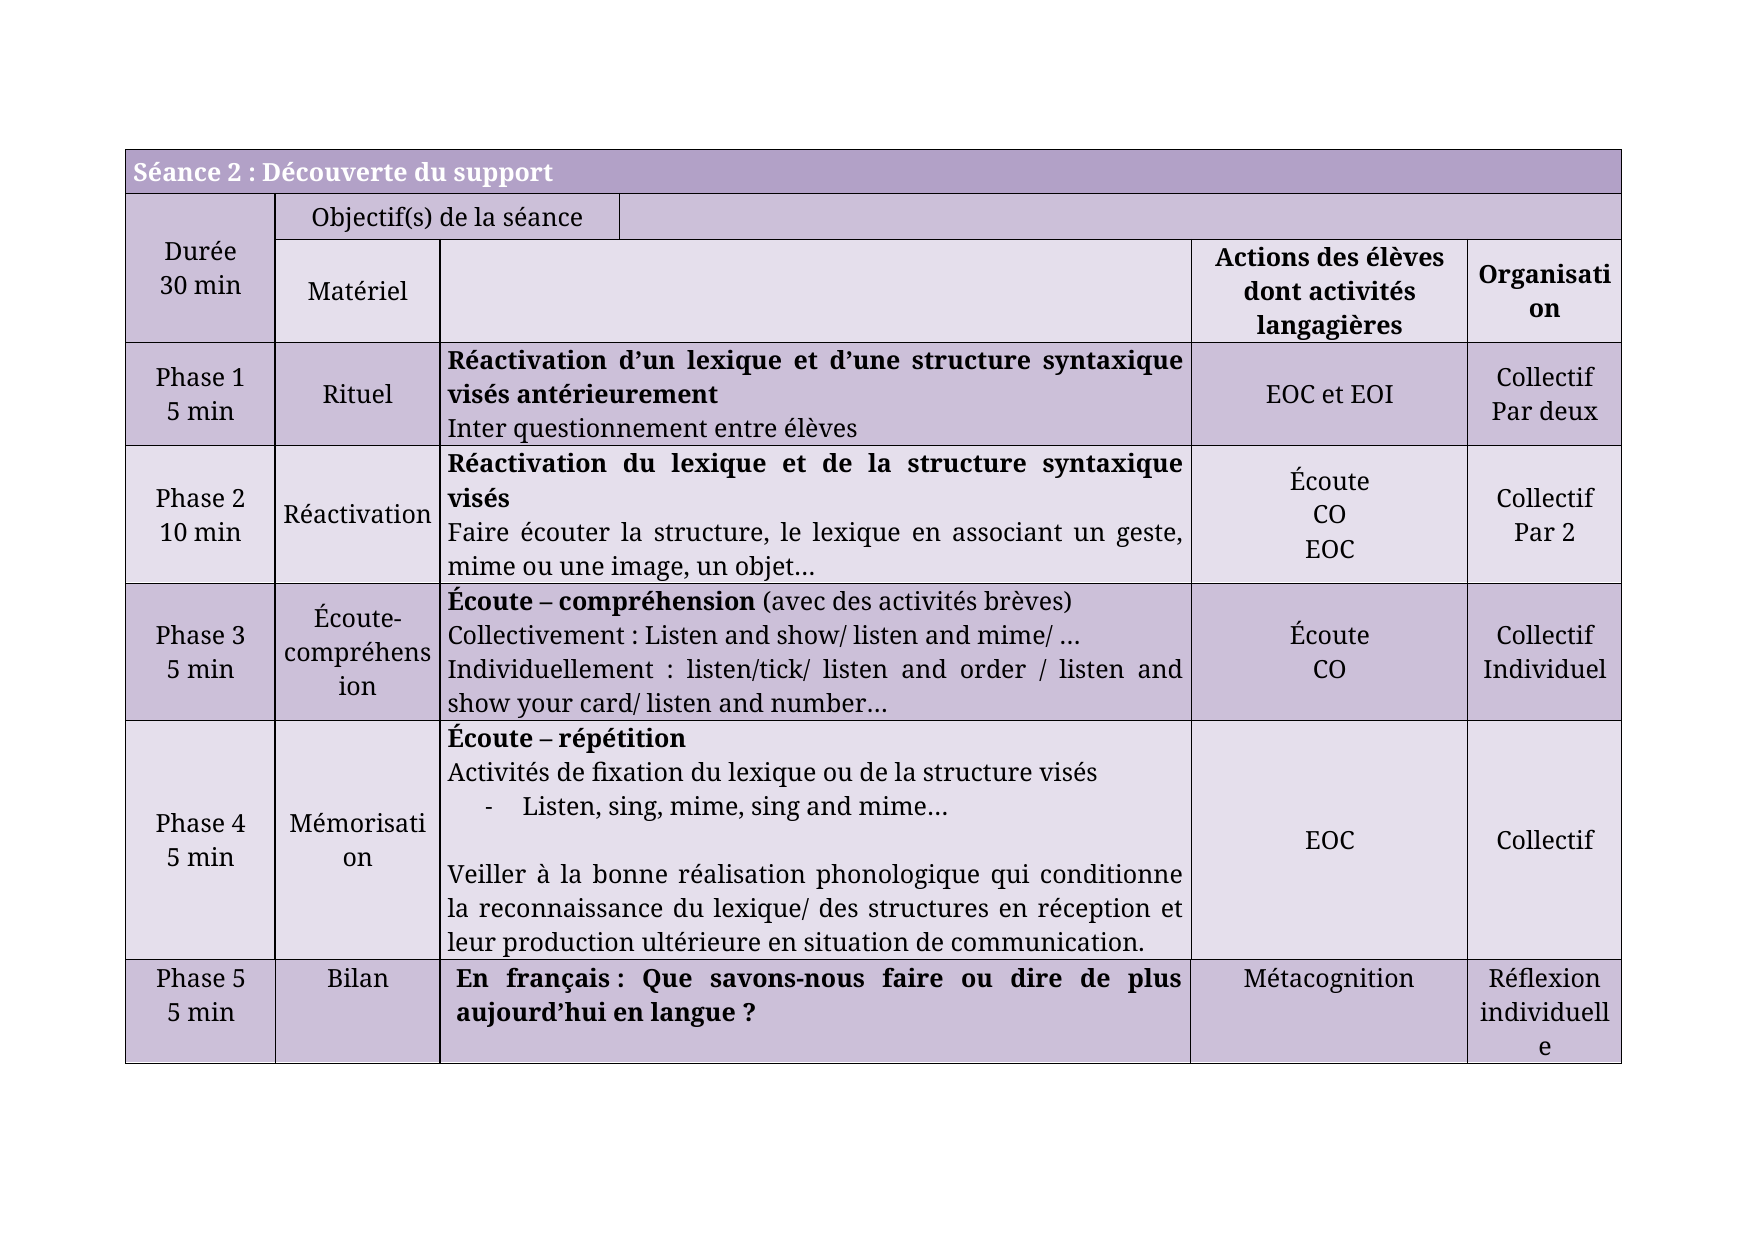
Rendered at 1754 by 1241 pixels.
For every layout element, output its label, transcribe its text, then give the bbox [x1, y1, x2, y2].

table_cell Collectif Par 2 [1468, 446, 1621, 582]
table_cell EOC et EOI [1192, 343, 1467, 445]
table_cell Écoute CO EOC [1192, 446, 1467, 582]
table_header Séance 2 : Découverte du support [126, 150, 1621, 193]
table_cell Réactivation du lexique et de la structure syntaxique visés Faire écouter la structure, le lexique en associant un geste, mime ou une image, un objet… [441, 446, 1191, 582]
table_cell [441, 240, 1191, 342]
table_cell EOC [1192, 721, 1467, 959]
table_cell Phase 3 5 min [126, 584, 274, 720]
table_cell Collectif Individuel [1468, 584, 1621, 720]
table_cell Écoute – répétition Activités de fixation du lexique ou de la structure visés Listen, sing, mime, sing and mime… Veiller à la bonne réalisation phonologique qui conditionne la reconnaissance du lexique/ des structures en réception et leur production ultérieure en situation de communication. [441, 721, 1191, 959]
table_cell Réactivation [276, 446, 439, 582]
table_cell Phase 5 5 min [126, 960, 275, 1062]
table_cell [620, 194, 1621, 239]
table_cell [1468, 960, 1621, 1062]
table_cell Bilan [276, 960, 439, 1062]
table_cell Phase 1 5 min [126, 343, 274, 445]
table_cell Collectif [1468, 721, 1621, 959]
table_cell Phase 4 5 min [126, 721, 274, 959]
table_cell Mémorisation [276, 721, 439, 959]
table_cell Écoute – compréhension (avec des activités brèves) Collectivement : Listen and show/ listen and mime/ … Individuellement : listen/tick/ listen and order / listen and show your card/ listen and number… [441, 584, 1191, 720]
table_cell Matériel [276, 240, 439, 342]
table_cell Objectif(s) de la séance [276, 194, 619, 239]
table_cell Écoute-compréhension [276, 584, 439, 720]
table_cell Organisation [1468, 240, 1621, 342]
table_cell Actions des élèves dont activités langagières [1192, 240, 1467, 342]
table_cell Durée 30 min [126, 194, 274, 342]
table_cell Collectif Par deux [1468, 343, 1621, 445]
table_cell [441, 960, 1190, 1062]
table_cell Rituel [276, 343, 439, 445]
table_cell Métacognition [1191, 960, 1467, 1062]
table_cell Écoute CO [1192, 584, 1467, 720]
table_cell Réactivation d’un lexique et d’une structure syntaxique visés antérieurement Inter questionnement entre élèves [441, 343, 1191, 445]
table_cell Phase 2 10 min [126, 446, 274, 582]
